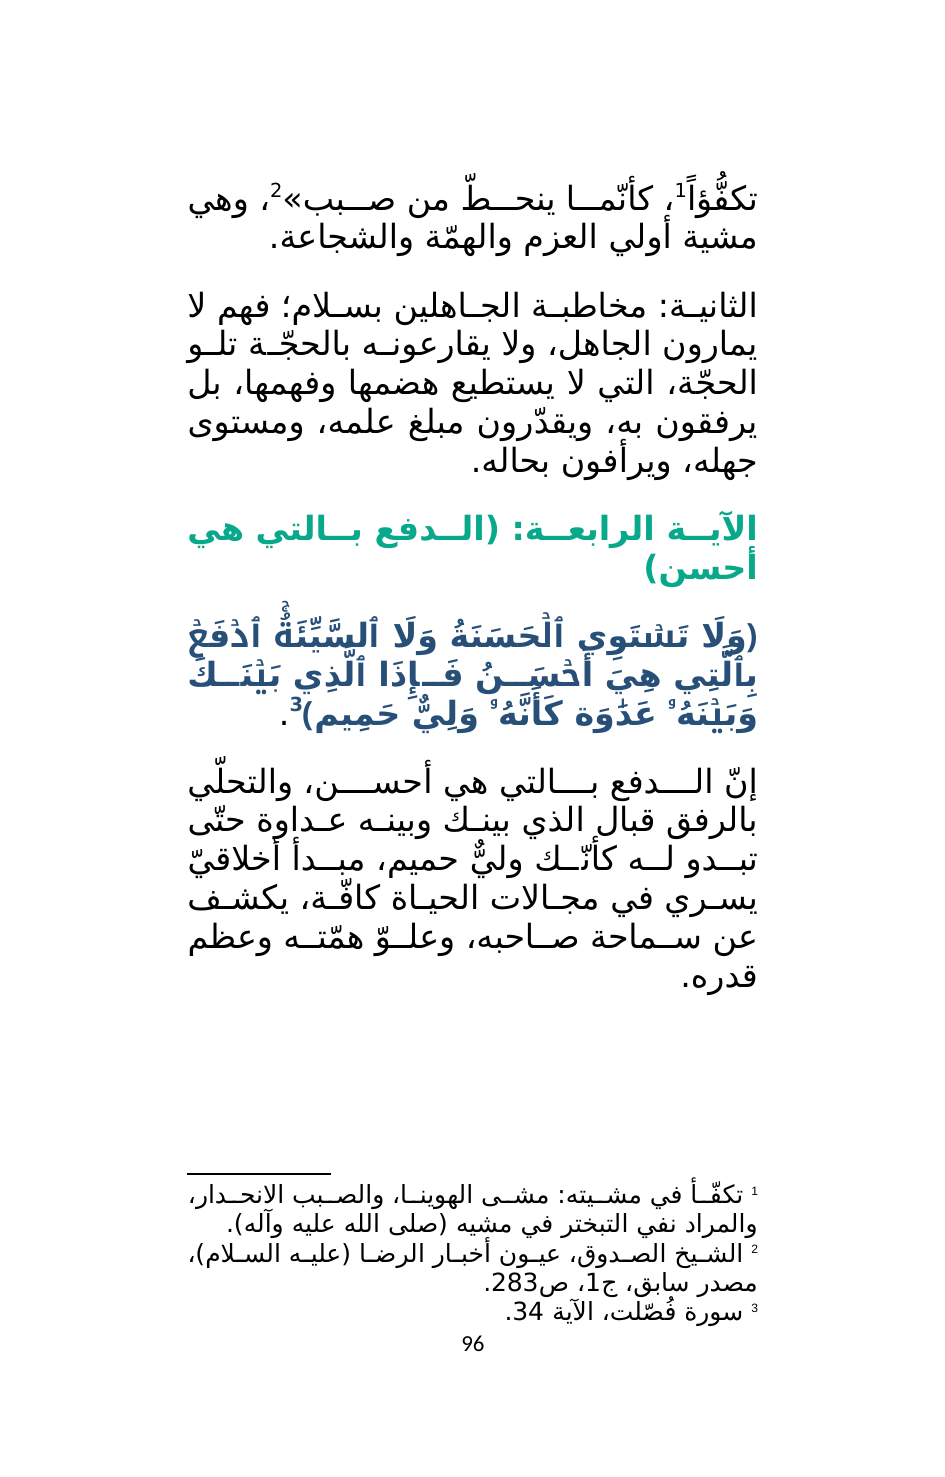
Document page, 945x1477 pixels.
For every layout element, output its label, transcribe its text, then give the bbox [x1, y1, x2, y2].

text تكفُّؤاً، كأنّما ينحطّ من صبب»، وهي مشية أولي العزم والهمّة والشجاعة. [187, 179, 758, 257]
text الثانية: مخاطبة الجاهلين بسلام؛ فهم لا يمارون الجاهل، ولا يقارعونه بالحجّة تلو الحجّة، التي لا يستطيع هضمها وفهمها، بل يرفقون به، ويقدّرون مبلغ علمه، ومستوى جهله، ويرأفون بحاله. [187, 286, 758, 480]
text ﴿وَلَا تَسۡتَوِي ٱلۡحَسَنَةُ وَلَا ٱلسَّيِّئَةُۚ ٱدۡفَعۡ بِٱلَّتِي هِيَ أَحۡسَنُ فَإِذَا ٱلَّذِي بَيۡنَكَ وَبَيۡنَهُۥ عَدَٰوَة كَأَنَّهُۥ وَلِيٌّ حَمِيم﴾. [187, 616, 758, 733]
text الآية الرابعة: (الدفع بالتي هي أحسن) [187, 509, 758, 587]
text إنّ الدفع بالتي هي أحسن، والتحلّي بالرفق قبال الذي بينك وبينه عداوة حتّى تبدو له كأنّك وليٌّ حميم، مبدأ أخلاقيّ يسري في مجالات الحياة كافّة، يكشف عن سماحة صاحبه، وعلوّ همّته وعظم قدره. [187, 762, 758, 995]
